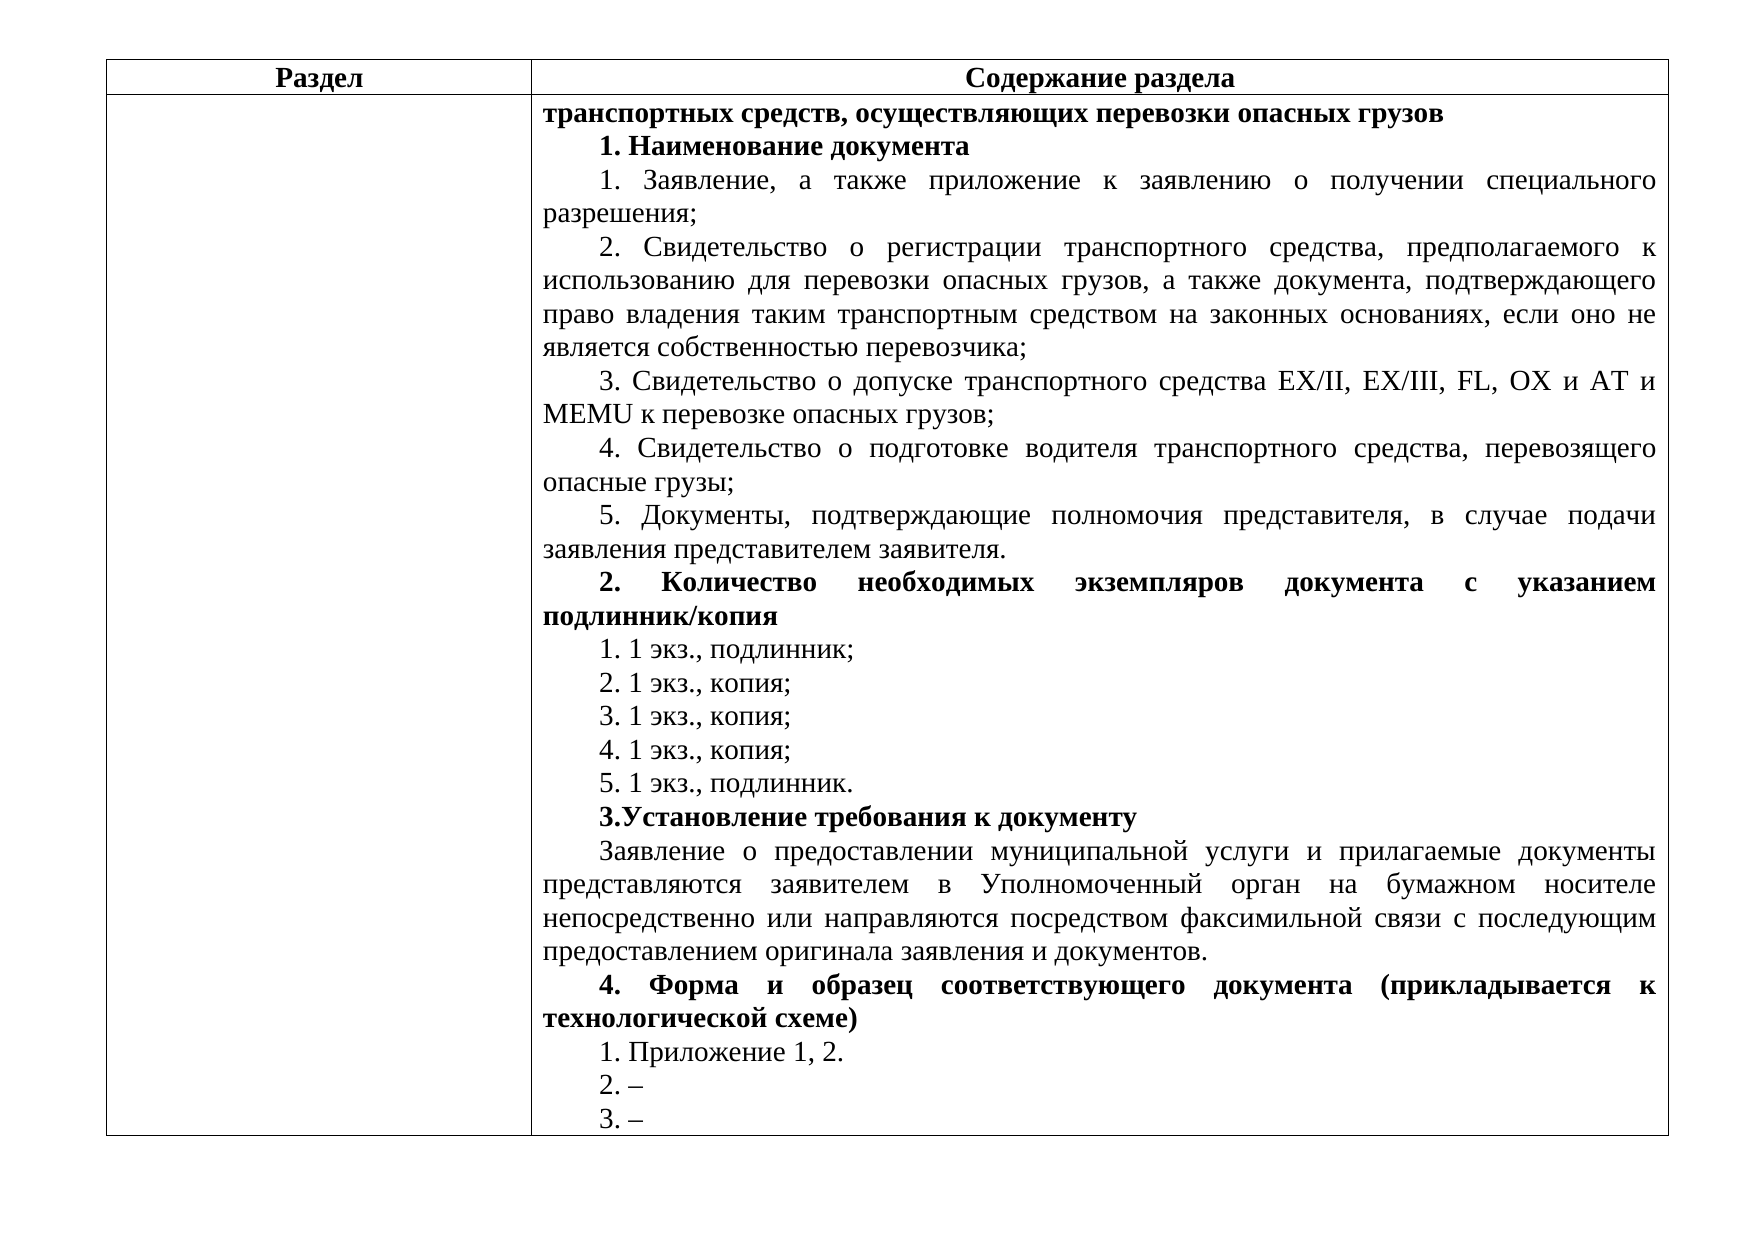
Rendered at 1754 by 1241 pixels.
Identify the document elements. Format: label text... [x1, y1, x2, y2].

table_header Содержание раздела [532, 60, 1668, 94]
table_header Раздел [107, 60, 531, 94]
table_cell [107, 95, 531, 1134]
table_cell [532, 95, 1668, 1134]
